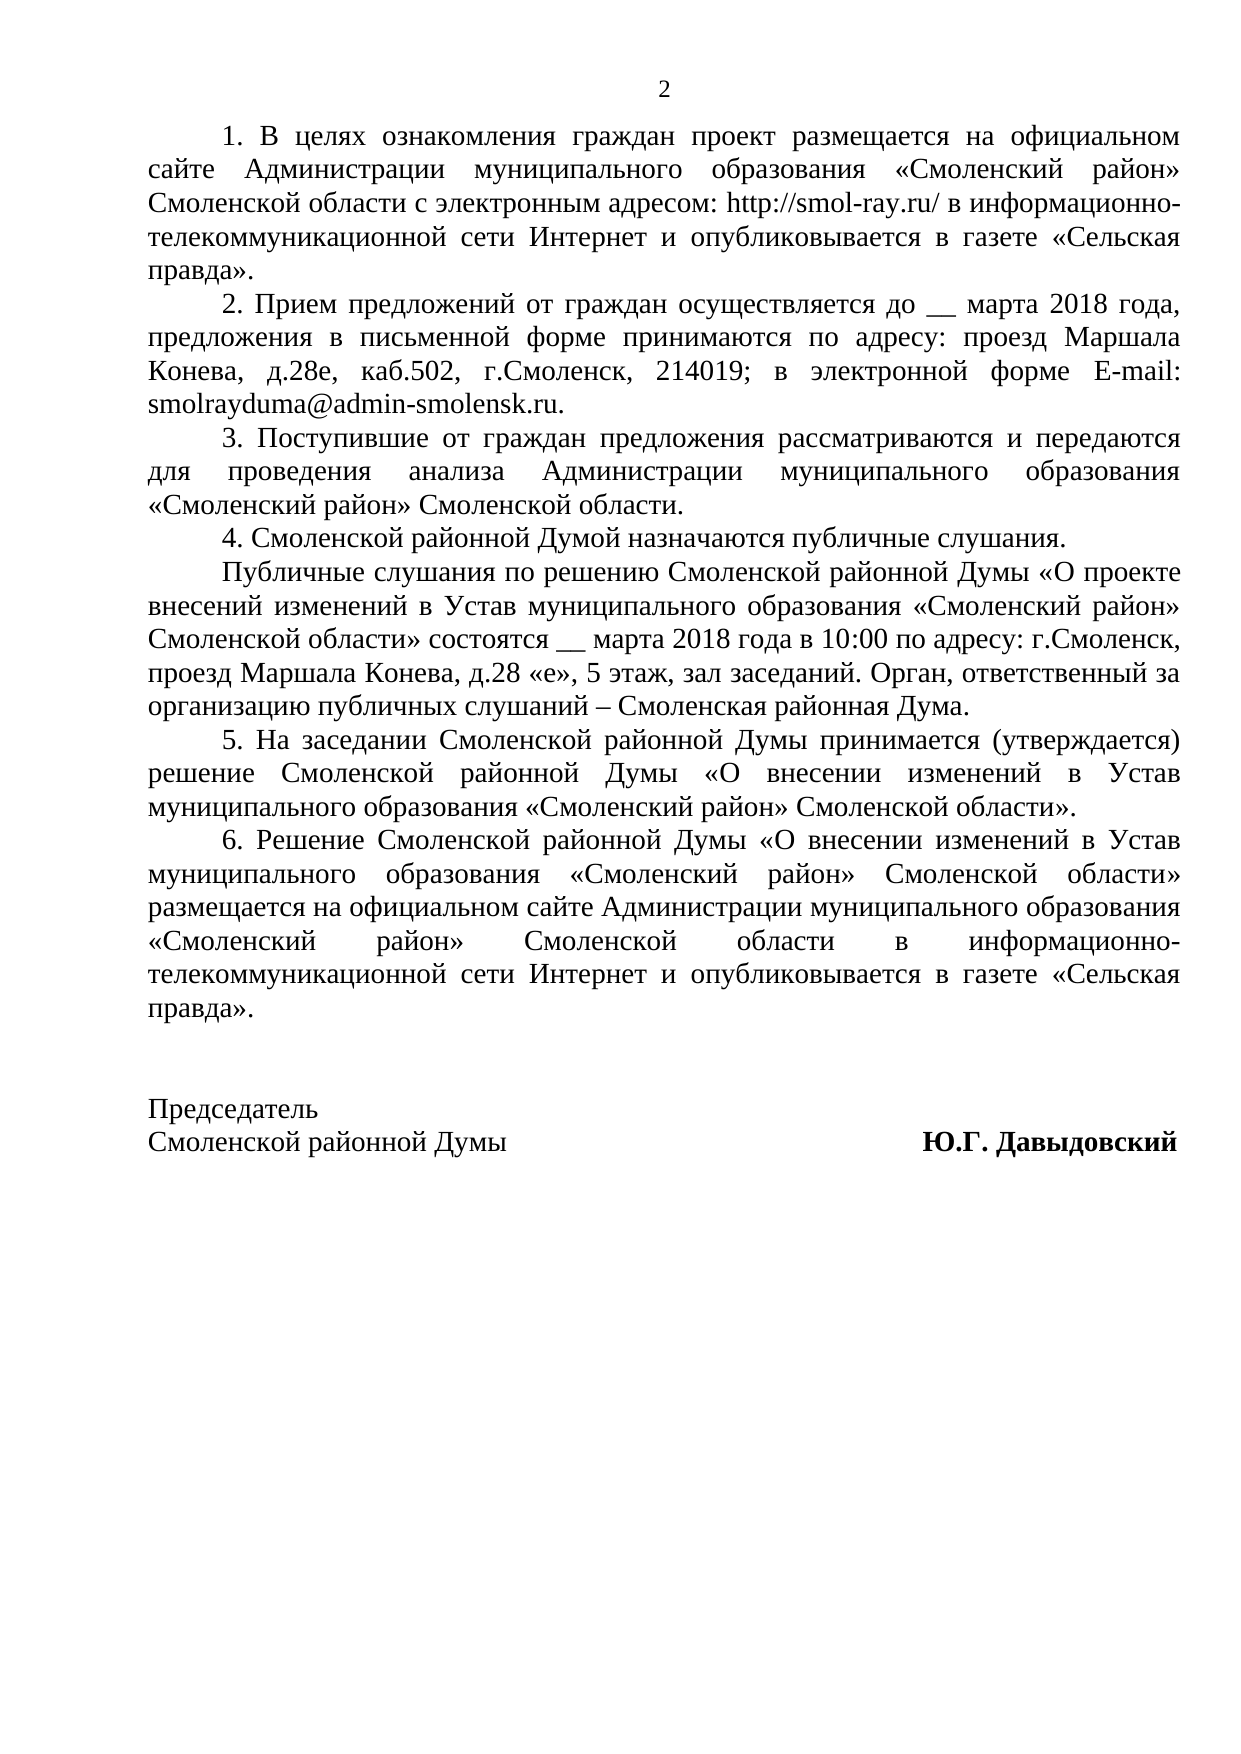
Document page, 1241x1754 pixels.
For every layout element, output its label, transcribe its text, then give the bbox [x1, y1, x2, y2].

text 4. Смоленской районной Думой назначаются публичные слушания. [148, 521, 1181, 554]
text 2. Прием предложений от граждан осуществляется до __ марта 2018 года, предложения в письменной форме принимаются по адресу: проезд Маршала Конева, д.28е, каб.502, г.Смоленск, 214019; в электронной форме E-mail: smolrayduma@admin-smolensk.ru. [148, 286, 1181, 420]
text 1. В целях ознакомления граждан проект размещается на официальном сайте Администрации муниципального образования «Смоленский район» Смоленской области с электронным адресом: http://smol-ray.ru/ в информационно-телекоммуникационной сети Интернет и опубликовывается в газете «Сельская правда». [148, 118, 1181, 286]
text 3. Поступившие от граждан предложения рассматриваются и передаются для проведения анализа Администрации муниципального образования «Смоленский район» Смоленской области. [148, 420, 1181, 521]
text Председатель [148, 1091, 1181, 1124]
text Публичные слушания по решению Смоленской районной Думы «О проекте внесений изменений в Устав муниципального образования «Смоленский район» Смоленской области» состоятся __ марта 2018 года в 10:00 по адресу: г.Смоленск, проезд Маршала Конева, д.28 «е», 5 этаж, зал заседаний. Орган, ответственный за организацию публичных слушаний – Смоленская районная Дума. [148, 554, 1181, 722]
text Смоленской районной Думы Ю.Г. Давыдовский [148, 1124, 1181, 1158]
text 5. На заседании Смоленской районной Думы принимается (утверждается) решение Смоленской районной Думы «О внесении изменений в Устав муниципального образования «Смоленский район» Смоленской области». [148, 722, 1181, 822]
text 6. Решение Смоленской районной Думы «О внесении изменений в Устав муниципального образования «Смоленский район» Смоленской области» размещается на официальном сайте Администрации муниципального образования «Смоленский район» Смоленской области в информационно-телекоммуникационной сети Интернет и опубликовывается в газете «Сельская правда». [148, 822, 1181, 1024]
